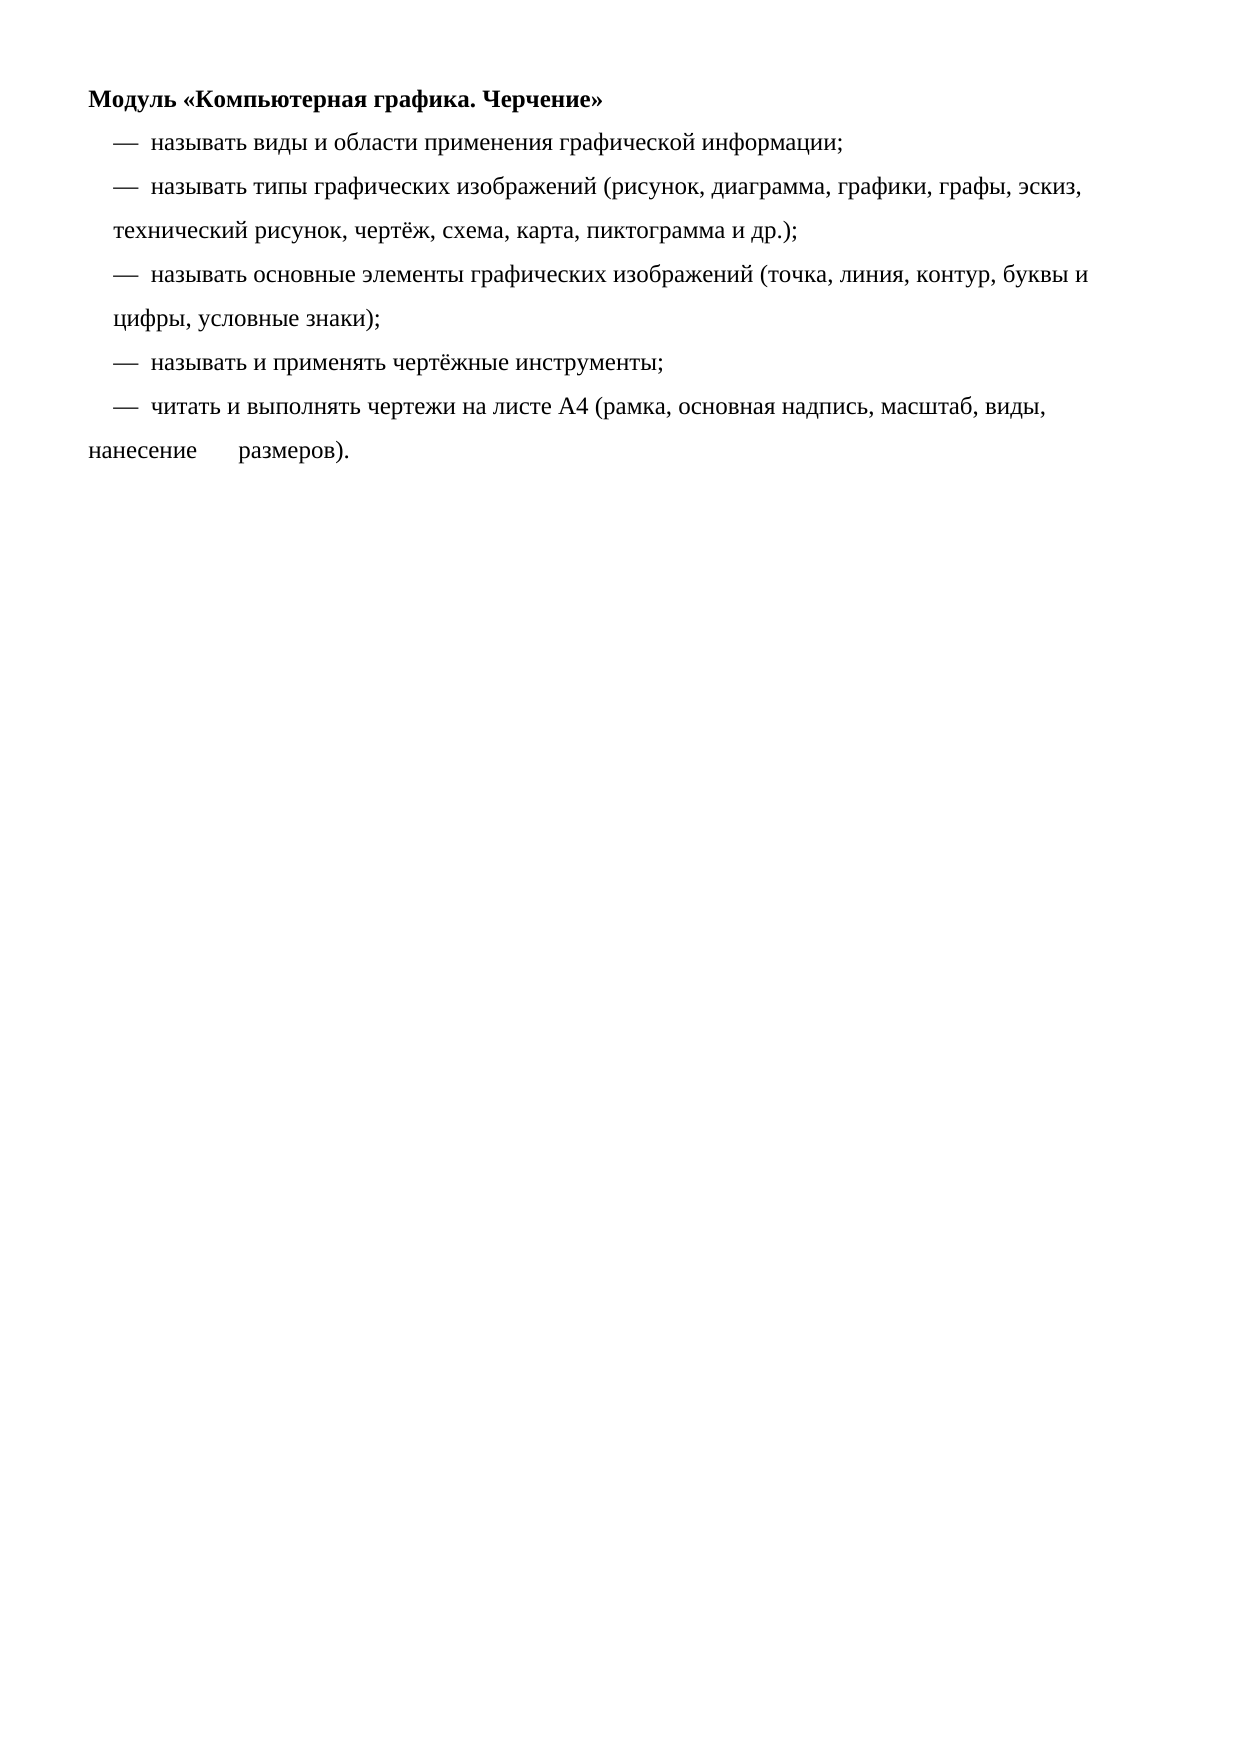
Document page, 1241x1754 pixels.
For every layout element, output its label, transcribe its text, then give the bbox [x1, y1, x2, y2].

text Модуль «Компьютерная графика. Черчение» — называть виды и области применения графической информации; — называть типы графических изображений (рисунок, диаграмма, графики, графы, эскиз, технический рисунок, чертёж, схема, карта, пиктограмма и др.); — называть основные элементы графических изображений (точка, линия, контур, буквы и цифры, условные знаки); — называть и применять чертёжные инструменты; — читать и выполнять чертежи на листе А4 (рамка, основная надпись, масштаб, виды, нанесение размеров). [88, 84, 1125, 464]
